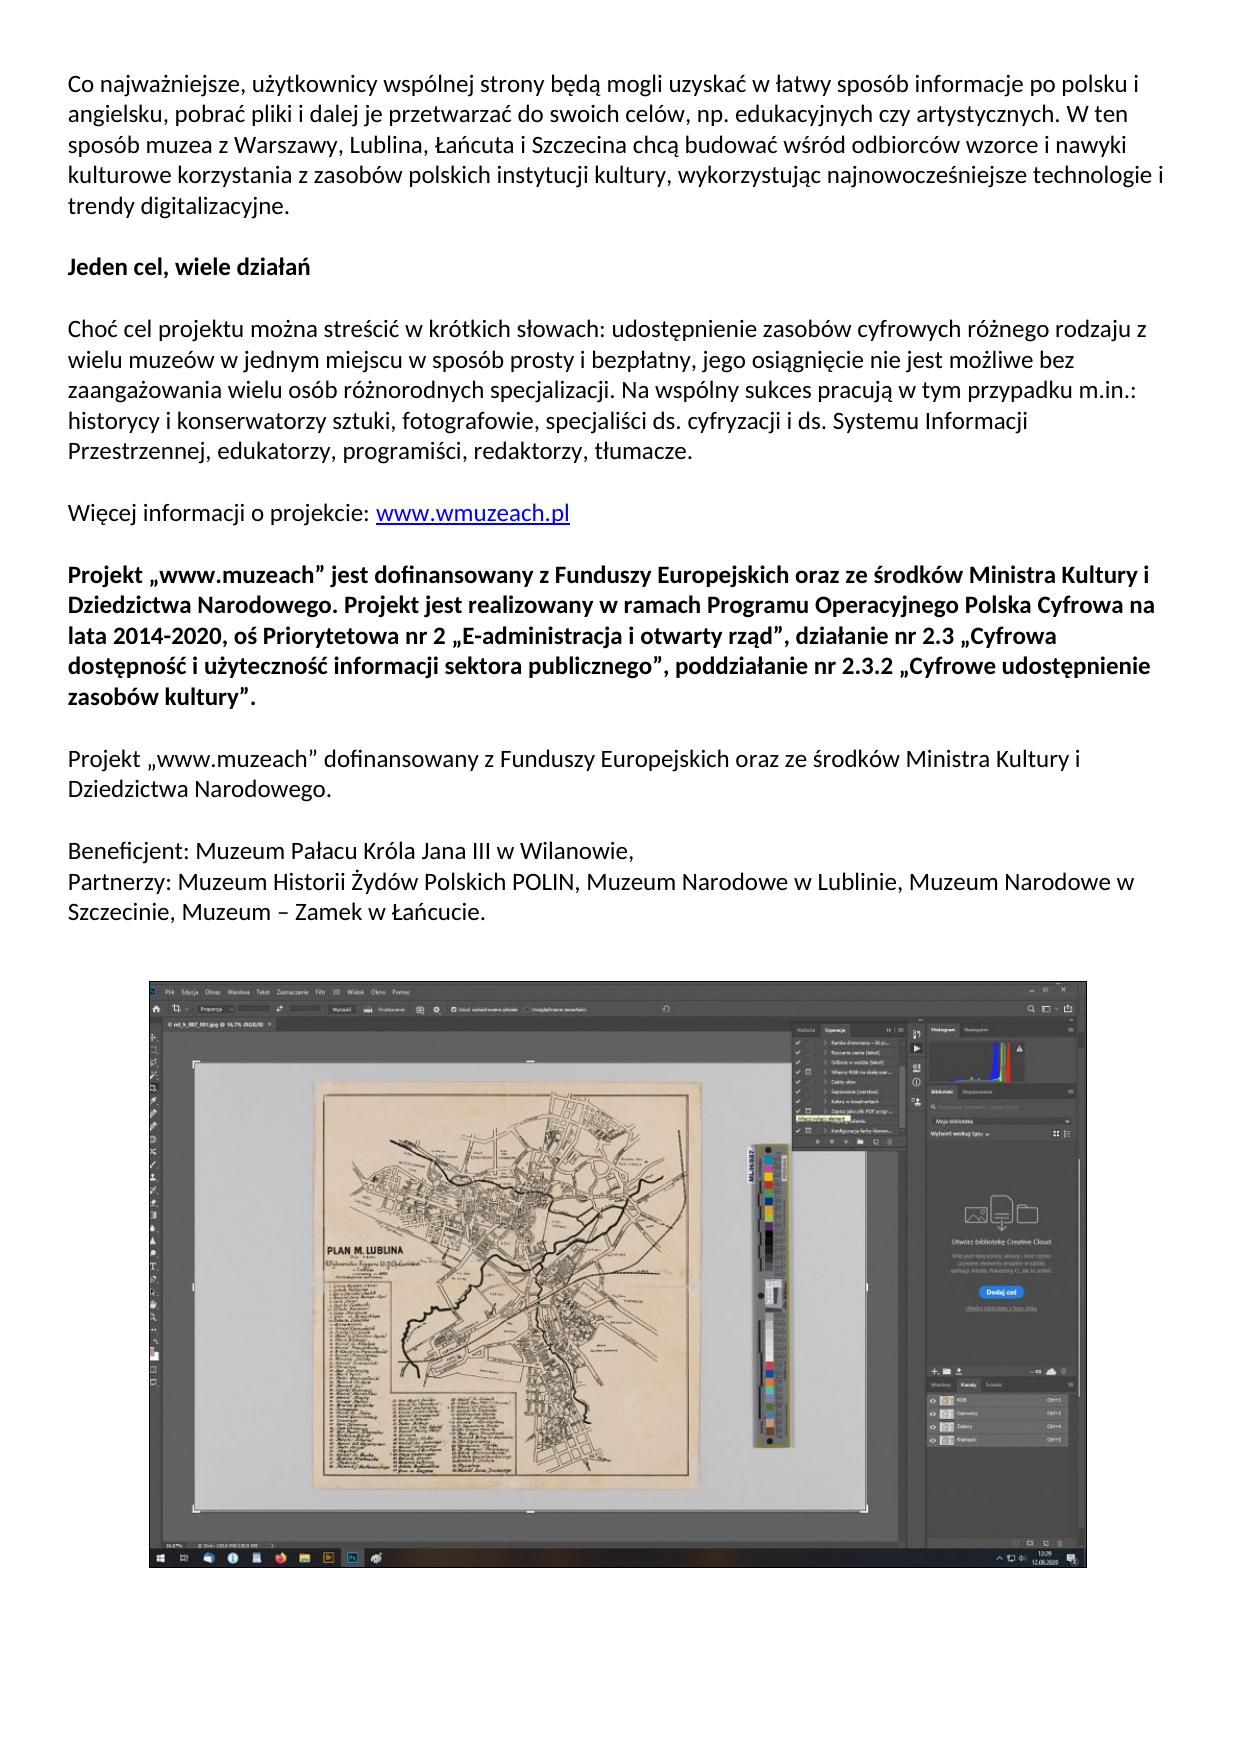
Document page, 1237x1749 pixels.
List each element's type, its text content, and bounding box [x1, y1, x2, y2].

picture [150, 982, 1086, 1567]
text Projekt „www.muzeach” jest dofinansowany z Funduszy Europejskich oraz ze środków Ministra Kultury i Dziedzictwa Narodowego. Projekt jest realizowany w ramach Programu Operacyjnego Polska Cyfrowa na lata 2014-2020, oś Priorytetowa nr 2 „E-administracja i otwarty rząd”, działanie nr 2.3 „Cyfrowa dostępność i użyteczność informacji sektora publicznego”, poddziałanie nr 2.3.2 „Cyfrowe udostępnienie zasobów kultury”. [68, 559, 1169, 712]
text Więcej informacji o projekcie: www.wmuzeach.pl [68, 497, 1169, 528]
text Partnerzy: Muzeum Historii Żydów Polskich POLIN, Muzeum Narodowe w Lublinie, Muzeum Narodowe w Szczecinie, Muzeum – Zamek w Łańcucie. [68, 866, 1169, 927]
text Choć cel projektu można streścić w krótkich słowach: udostępnienie zasobów cyfrowych różnego rodzaju z wielu muzeów w jednym miejscu w sposób prosty i bezpłatny, jego osiągnięcie nie jest możliwe bez zaangażowania wielu osób różnorodnych specjalizacji. Na wspólny sukces pracują w tym przypadku m.in.: historycy i konserwatorzy sztuki, fotografowie, specjaliści ds. cyfryzacji i ds. Systemu Informacji Przestrzennej, edukatorzy, programiści, redaktorzy, tłumacze. [68, 313, 1169, 466]
text Jeden cel, wiele działań [68, 252, 1169, 282]
text Co najważniejsze, użytkownicy wspólnej strony będą mogli uzyskać w łatwy sposób informacje po polsku i angielsku, pobrać pliki i dalej je przetwarzać do swoich celów, np. edukacyjnych czy artystycznych. W ten sposób muzea z Warszawy, Lublina, Łańcuta i Szczecina chcą budować wśród odbiorców wzorce i nawyki kulturowe korzystania z zasobów polskich instytucji kultury, wykorzystując najnowocześniejsze technologie i trendy digitalizacyjne. [68, 68, 1169, 220]
text Beneficjent: Muzeum Pałacu Króla Jana III w Wilanowie, [68, 835, 1169, 866]
text Projekt „www.muzeach” dofinansowany z Funduszy Europejskich oraz ze środków Ministra Kultury i Dziedzictwa Narodowego. [68, 743, 1169, 804]
